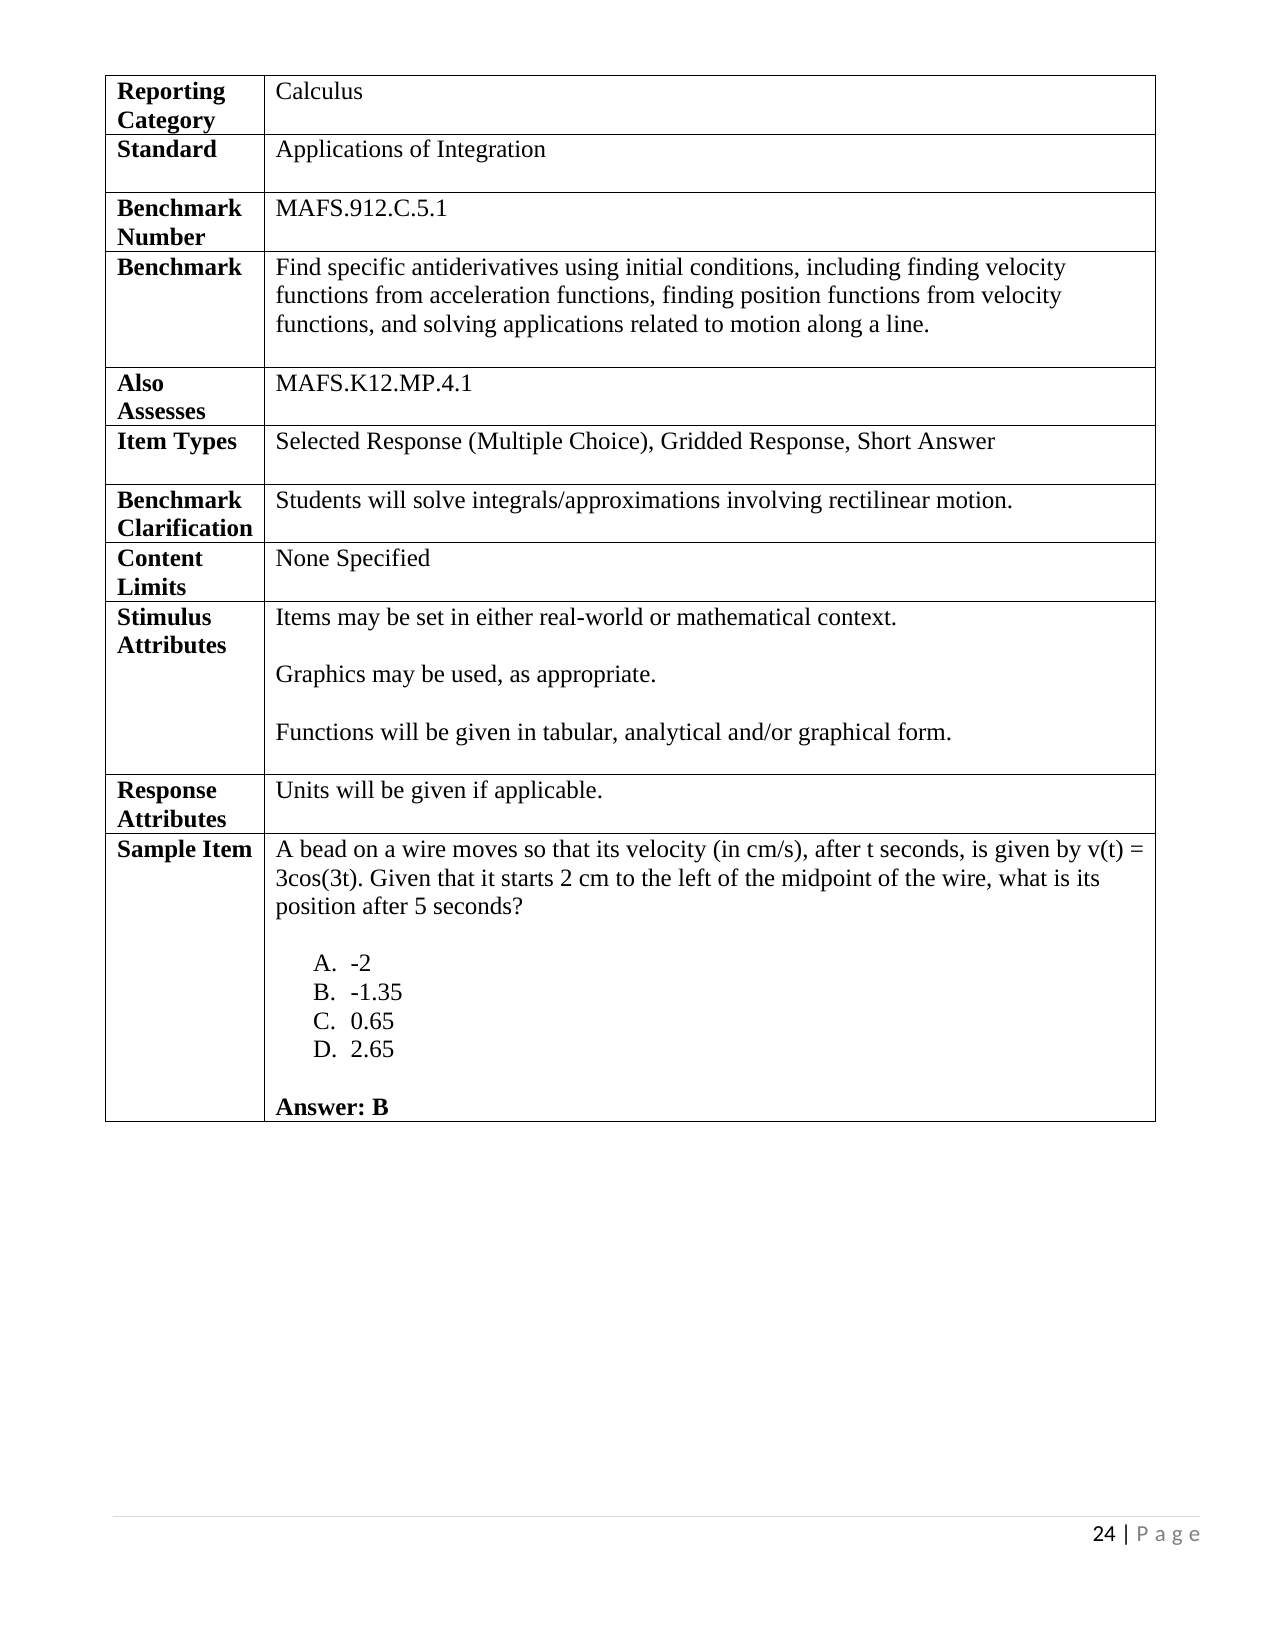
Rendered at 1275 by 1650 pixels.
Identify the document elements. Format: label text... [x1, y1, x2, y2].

table_cell None Specified [265, 543, 1155, 601]
table_cell Benchmark Clarification [106, 485, 264, 542]
table_cell Units will be given if applicable. [265, 775, 1155, 833]
table_cell MAFS.K12.MP.4.1 [265, 368, 1155, 425]
table_cell Applications of Integration [265, 135, 1155, 192]
table_cell Stimulus Attributes [106, 602, 264, 774]
table_cell Benchmark Number [106, 193, 264, 251]
table_header Calculus [265, 76, 1155, 133]
table_cell Benchmark [106, 252, 264, 367]
table_cell Items may be set in either real-world or mathematical context. Graphics may be used, as appropriate. Functions will be given in tabular, analytical and/or graphical form. [265, 602, 1155, 774]
table_header Reporting Category [106, 76, 264, 133]
table_cell Selected Response (Multiple Choice), Gridded Response, Short Answer [265, 426, 1155, 484]
table_cell Standard [106, 135, 264, 192]
table_cell MAFS.912.C.5.1 [265, 193, 1155, 251]
table_cell Response Attributes [106, 775, 264, 833]
table_cell A bead on a wire moves so that its velocity (in cm/s), after t seconds, is given by v(t) = 3cos(3t). Given that it starts 2 cm to the left of the midpoint of the wire, what is its position after 5 seconds? -2 -1.35 0.65 2.65 Answer: B [265, 834, 1155, 1121]
table_cell Content Limits [106, 543, 264, 601]
table_cell Item Types [106, 426, 264, 484]
table_cell Sample Item [106, 834, 264, 1121]
table_cell Also Assesses [106, 368, 264, 425]
table_cell Students will solve integrals/approximations involving rectilinear motion. [265, 485, 1155, 542]
table_cell Find specific antiderivatives using initial conditions, including finding velocity functions from acceleration functions, finding position functions from velocity functions, and solving applications related to motion along a line. [265, 252, 1155, 367]
